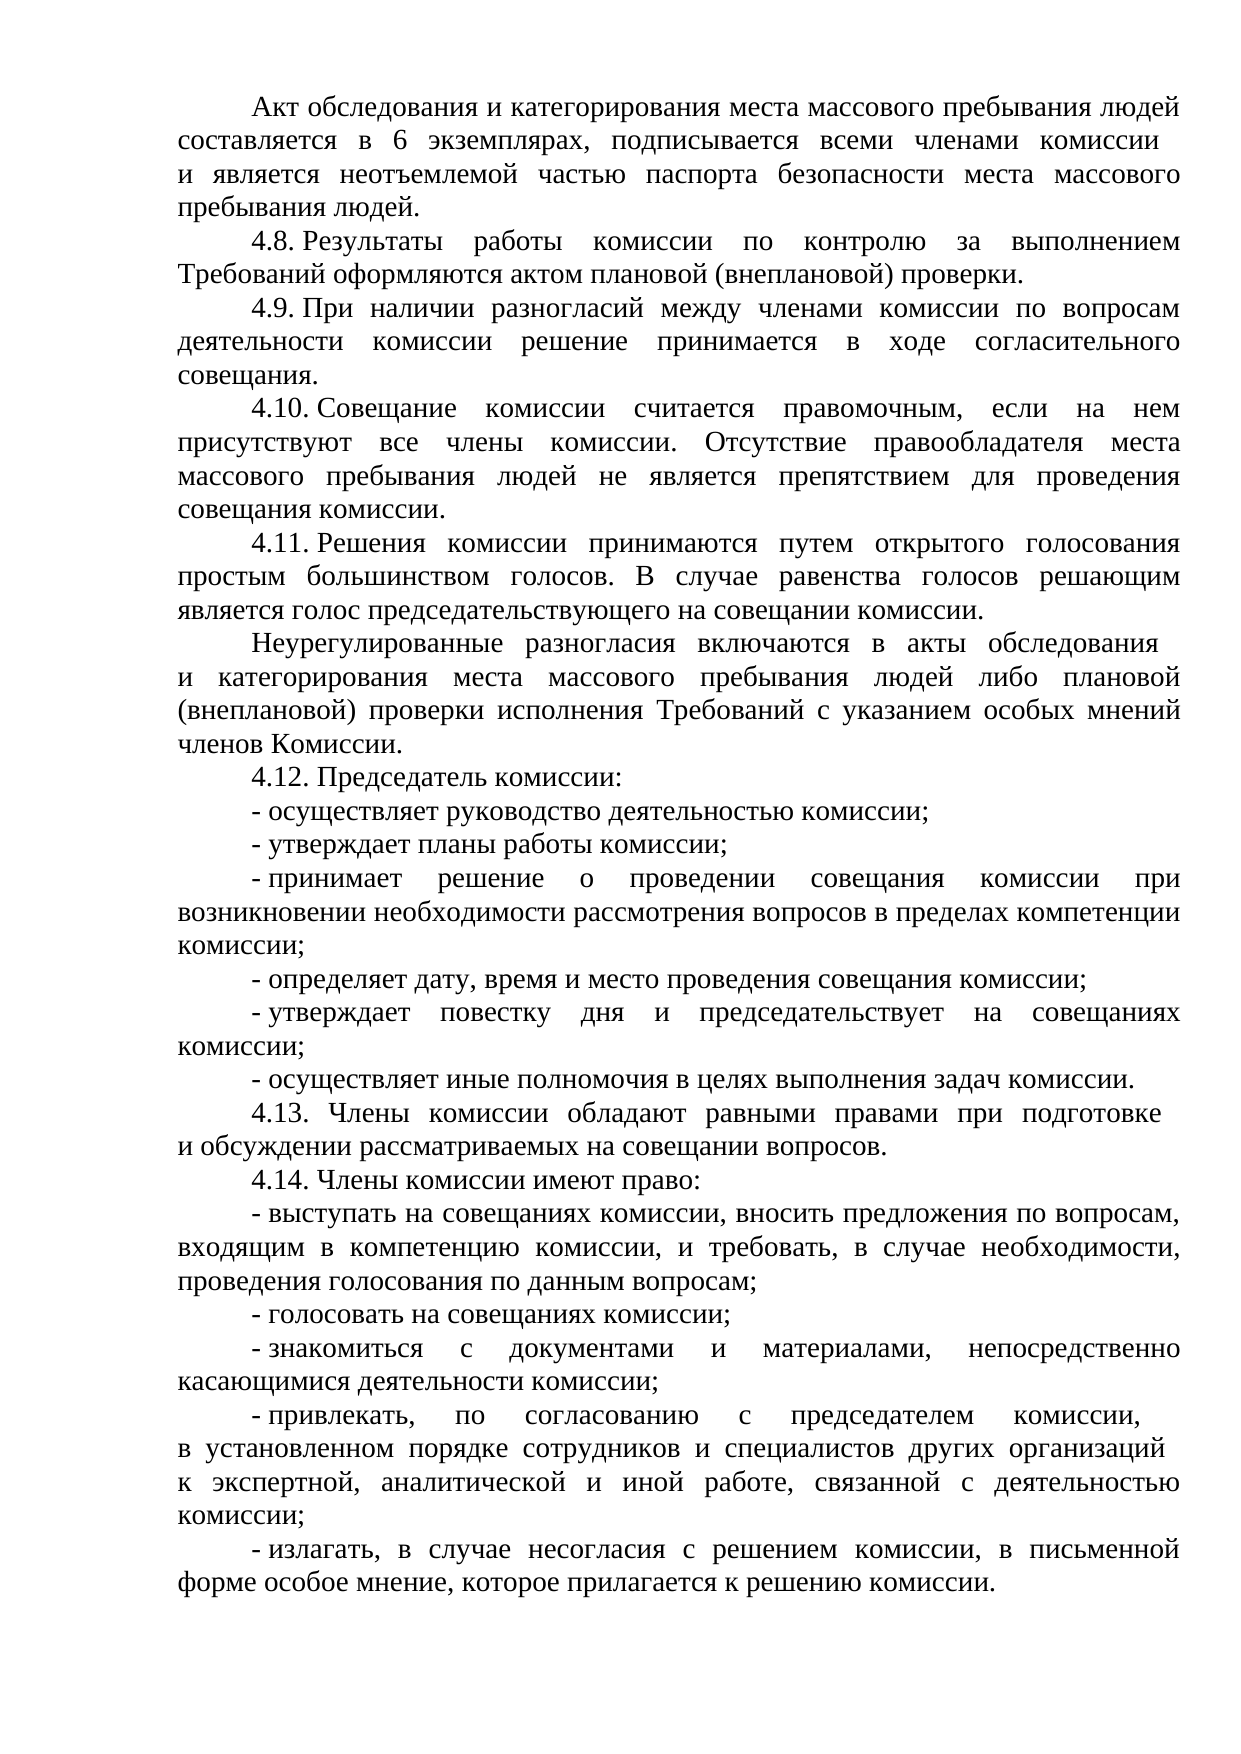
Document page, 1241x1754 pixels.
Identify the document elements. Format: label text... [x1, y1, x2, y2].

text - утверждает повестку дня и председательствует на совещаниях комиссии; [177, 994, 1181, 1061]
text 4.11. Решения комиссии принимаются путем открытого голосования простым большинством голосов. В случае равенства голосов решающим является голос председательствующего на совещании комиссии. [177, 525, 1181, 625]
text - голосовать на совещаниях комиссии; [177, 1296, 1181, 1330]
text 4.9. При наличии разногласий между членами комиссии по вопросам деятельности комиссии решение принимается в ходе согласительного совещания. [177, 290, 1181, 391]
text - привлекать, по согласованию с председателем комиссии, в установленном порядке сотрудников и специалистов других организаций к экспертной, аналитической и иной работе, связанной с деятельностью комиссии; [177, 1397, 1181, 1531]
text 4.8. Результаты работы комиссии по контролю за выполнением Требований оформляются актом плановой (внеплановой) проверки. [177, 223, 1181, 290]
text - определяет дату, время и место проведения совещания комиссии; [177, 961, 1181, 994]
text - принимает решение о проведении совещания комиссии при возникновении необходимости рассмотрения вопросов в пределах компетенции комиссии; [177, 860, 1181, 961]
text Акт обследования и категорирования места массового пребывания людей составляется в 6 экземплярах, подписывается всеми членами комиссии и является неотъемлемой частью паспорта безопасности места массового пребывания людей. [177, 89, 1181, 223]
text 4.12. Председатель комиссии: [177, 759, 1181, 793]
text 4.13. Члены комиссии обладают равными правами при подготовке и обсуждении рассматриваемых на совещании вопросов. [177, 1095, 1181, 1162]
text - осуществляет иные полномочия в целях выполнения задач комиссии. [177, 1061, 1181, 1095]
text 4.10. Совещание комиссии считается правомочным, если на нем присутствуют все члены комиссии. Отсутствие правообладателя места массового пребывания людей не является препятствием для проведения совещания комиссии. [177, 391, 1181, 525]
text - знакомиться с документами и материалами, непосредственно касающимися деятельности комиссии; [177, 1330, 1181, 1397]
text - осуществляет руководство деятельностью комиссии; [177, 793, 1181, 827]
text - выступать на совещаниях комиссии, вносить предложения по вопросам, входящим в компетенцию комиссии, и требовать, в случае необходимости, проведения голосования по данным вопросам; [177, 1196, 1181, 1296]
text Неурегулированные разногласия включаются в акты обследования и категорирования места массового пребывания людей либо плановой (внеплановой) проверки исполнения Требований с указанием особых мнений членов Комиссии. [177, 625, 1181, 759]
text - утверждает планы работы комиссии; [177, 827, 1181, 860]
text 4.14. Члены комиссии имеют право: [177, 1162, 1181, 1196]
text - излагать, в случае несогласия с решением комиссии, в письменной форме особое мнение, которое прилагается к решению комиссии. [177, 1531, 1181, 1598]
